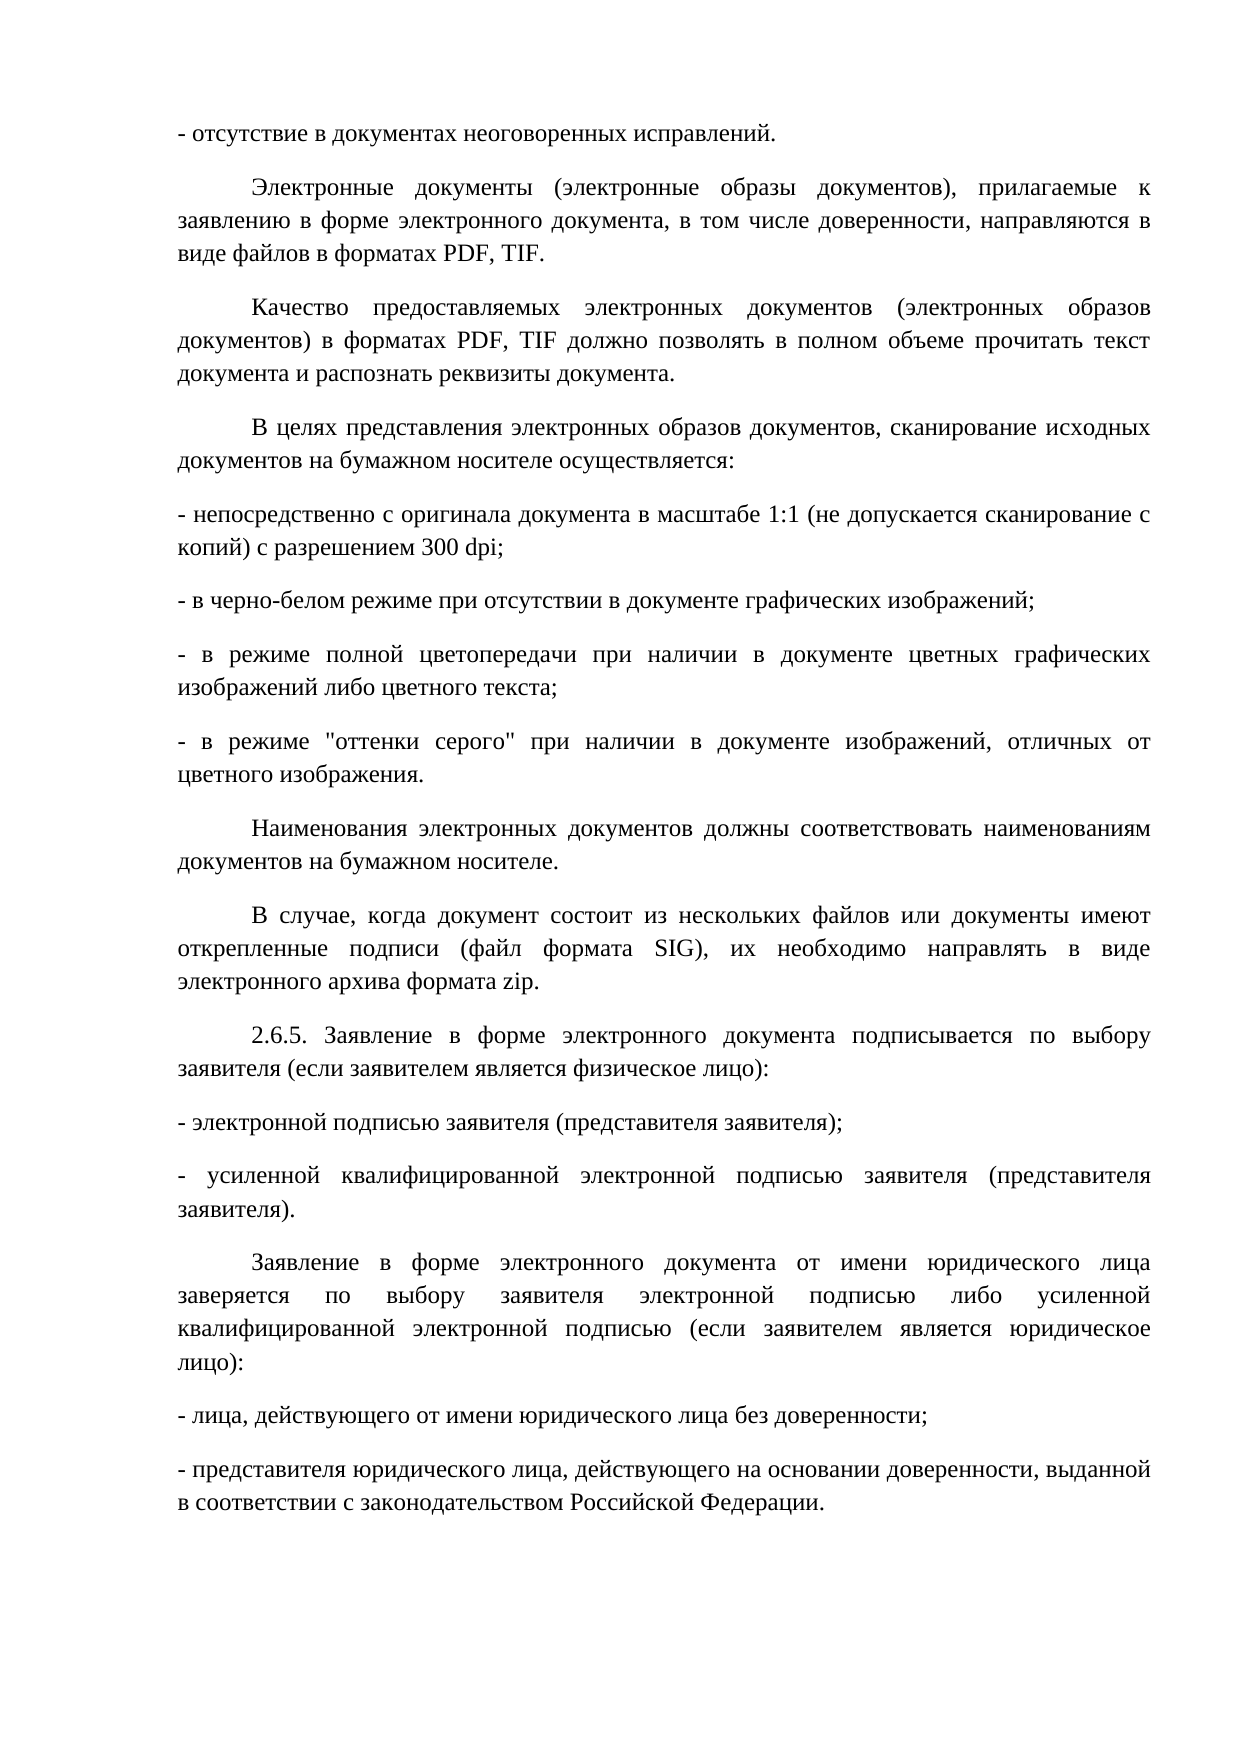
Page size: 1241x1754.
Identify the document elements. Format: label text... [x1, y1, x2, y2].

text Наименования электронных документов должны соответствовать наименованиям документов на бумажном носителе. [177, 813, 1152, 875]
text - отсутствие в документах неоговоренных исправлений. [177, 118, 1152, 147]
text В случае, когда документ состоит из нескольких файлов или документы имеют открепленные подписи (файл формата SIG), их необходимо направлять в виде электронного архива формата zip. [177, 900, 1152, 995]
text Электронные документы (электронные образы документов), прилагаемые к заявлению в форме электронного документа, в том числе доверенности, направляются в виде файлов в форматах PDF, TIF. [177, 172, 1152, 267]
text - лица, действующего от имени юридического лица без доверенности; [177, 1400, 1152, 1429]
text В целях представления электронных образов документов, сканирование исходных документов на бумажном носителе осуществляется: [177, 412, 1152, 473]
text - электронной подписью заявителя (представителя заявителя); [177, 1107, 1152, 1136]
text - в режиме полной цветопередачи при наличии в документе цветных графических изображений либо цветного текста; [177, 639, 1152, 701]
text Качество предоставляемых электронных документов (электронных образов документов) в форматах PDF, TIF должно позволять в полном объеме прочитать текст документа и распознать реквизиты документа. [177, 292, 1152, 387]
text 2.6.5. Заявление в форме электронного документа подписывается по выбору заявителя (если заявителем является физическое лицо): [177, 1020, 1152, 1082]
text - представителя юридического лица, действующего на основании доверенности, выданной в соответствии с законодательством Российской Федерации. [177, 1454, 1152, 1516]
text - в режиме "оттенки серого" при наличии в документе изображений, отличных от цветного изображения. [177, 726, 1152, 788]
text Заявление в форме электронного документа от имени юридического лица заверяется по выбору заявителя электронной подписью либо усиленной квалифицированной электронной подписью (если заявителем является юридическое лицо): [177, 1247, 1152, 1375]
text - в черно-белом режиме при отсутствии в документе графических изображений; [177, 586, 1152, 614]
text - непосредственно с оригинала документа в масштабе 1:1 (не допускается сканирование с копий) с разрешением 300 dpi; [177, 499, 1152, 560]
text - усиленной квалифицированной электронной подписью заявителя (представителя заявителя). [177, 1161, 1152, 1222]
